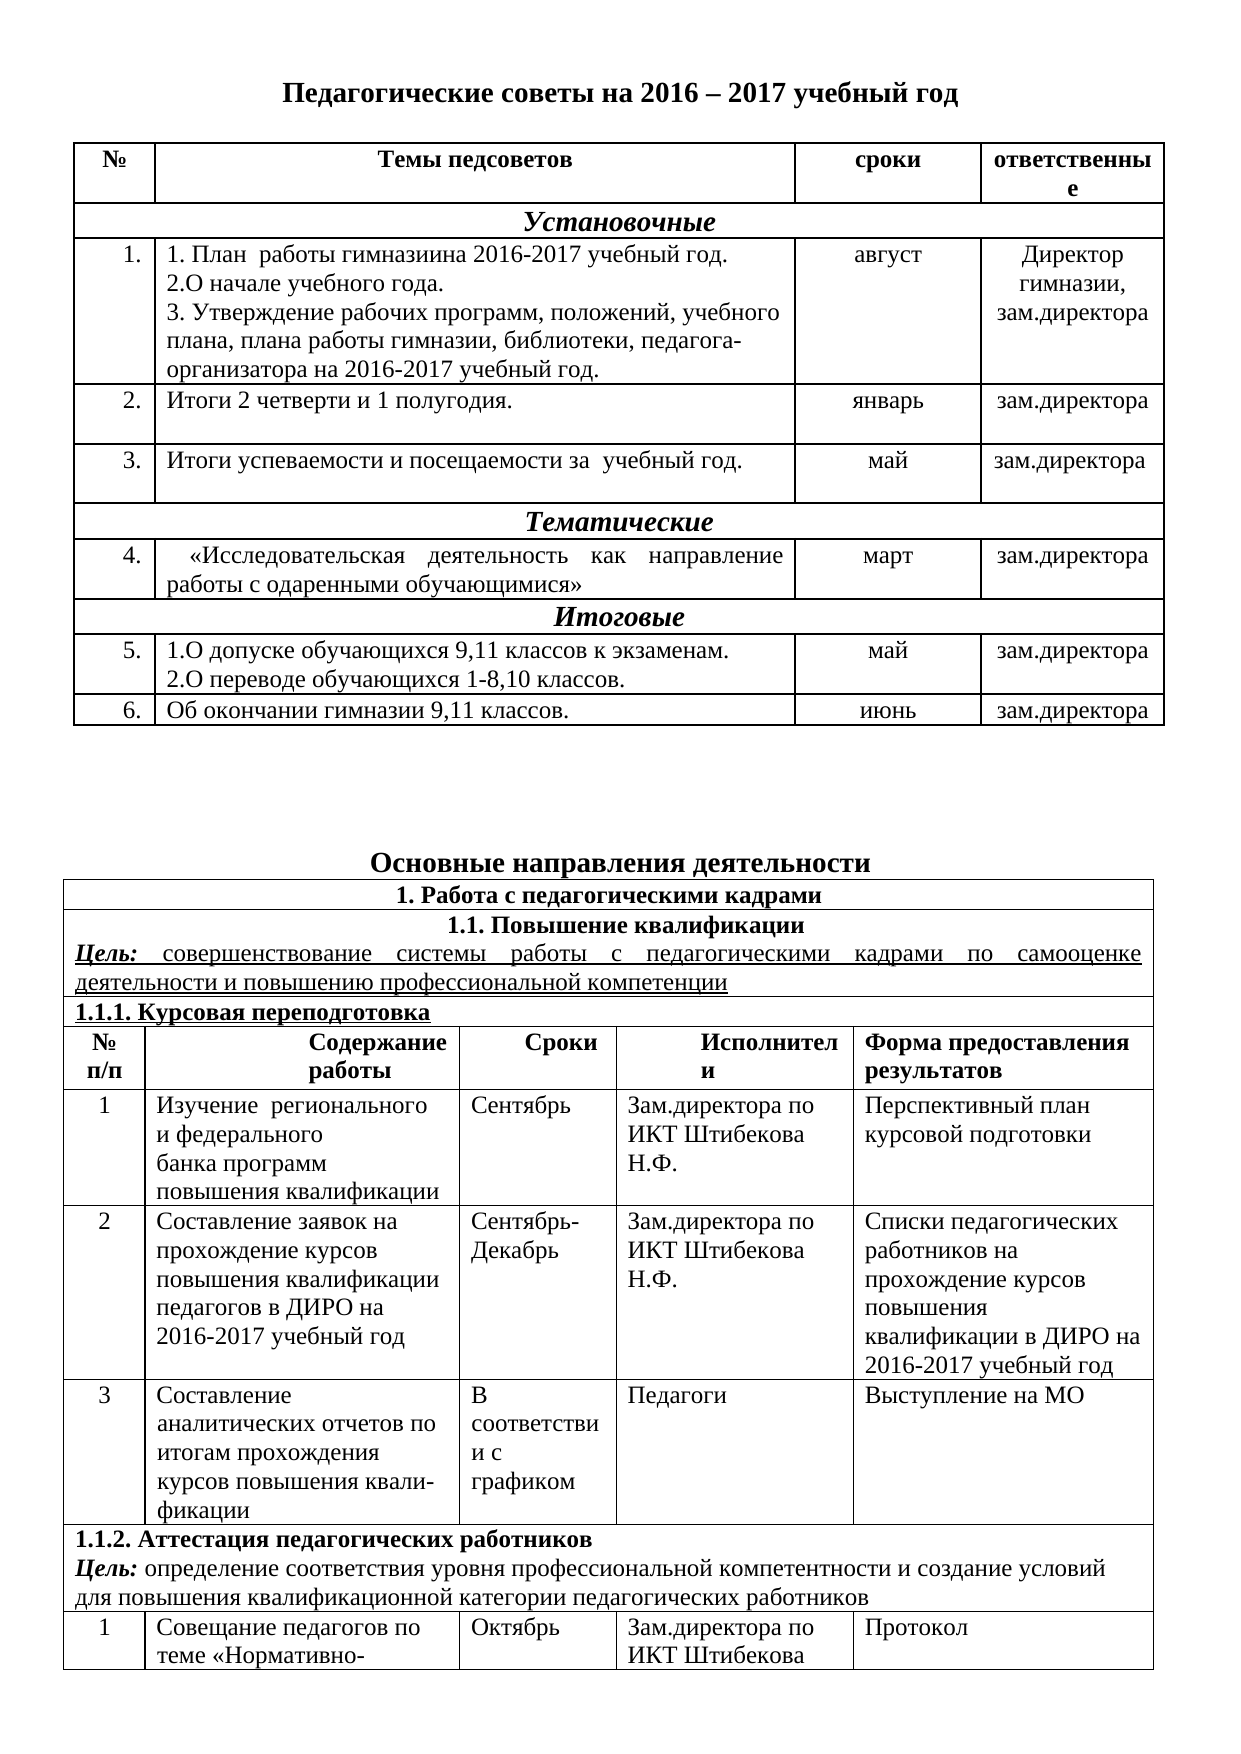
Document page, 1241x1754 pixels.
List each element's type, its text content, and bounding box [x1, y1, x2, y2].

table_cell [146, 1612, 459, 1669]
table_cell зам.директора [982, 445, 1163, 502]
table_cell Сентябрь [460, 1090, 616, 1205]
table_cell Форма предоставления результатов [854, 1027, 1153, 1089]
table_cell Установочные [75, 204, 1163, 237]
table_cell Составление аналитических отчетов по итогам прохождения курсов повышения квалификации [146, 1380, 459, 1523]
table_header ответственные [982, 144, 1163, 202]
table_cell март [796, 540, 980, 597]
table_cell [75, 635, 154, 693]
table_cell [75, 540, 154, 597]
table_cell Перспективный план курсовой подготовки [854, 1090, 1153, 1205]
table_cell 2 [64, 1206, 144, 1379]
table_cell Исполнители [617, 1027, 853, 1089]
table_cell 1 [64, 1612, 144, 1669]
table_cell июнь [796, 695, 980, 723]
table_cell январь [796, 385, 980, 443]
table_cell Итоги успеваемости и посещаемости за учебный год. [156, 445, 794, 502]
table_cell 1.1. Повышение квалификации Цель: совершенствование системы работы с педагогическими кадрами по самооценке деятельности и повышению профессиональной компетенции [64, 910, 1153, 996]
table_cell Педагоги [617, 1380, 853, 1523]
table_cell август [796, 239, 980, 383]
table_cell [75, 385, 154, 443]
table_cell Сроки [460, 1027, 616, 1089]
text Педагогические советы на 2016 – 2017 учебный год [75, 75, 1165, 108]
table_cell зам.директора [982, 695, 1163, 723]
table_header Темы педсоветов [156, 144, 794, 202]
table_cell Итоги 2 четверти и 1 полугодия. [156, 385, 794, 443]
table_cell Зам.директора по ИКТ Штибекова Н.Ф. [617, 1206, 853, 1379]
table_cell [617, 1612, 853, 1669]
table_header № [75, 144, 154, 202]
table_cell Изучение регионального и федерального банка программ повышения квалификации [146, 1090, 459, 1205]
table_cell 1.О допуске обучающихся 9,11 классов к экзаменам. 2.О переводе обучающихся 1-8,10 классов. [156, 635, 794, 693]
table_cell май [796, 635, 980, 693]
table_cell Содержание работы [146, 1027, 459, 1089]
table_cell № п/п [64, 1027, 144, 1089]
table_cell Директор гимназии, зам.директора [982, 239, 1163, 383]
table_cell [75, 239, 154, 383]
table_cell 1.1.1. Курсовая переподготовка [64, 997, 1153, 1026]
table_cell зам.директора [982, 385, 1163, 443]
table_cell 1.1.2. Аттестация педагогических работников Цель: определение соответствия уровня профессиональной компетентности и создание условий для повышения квалификационной категории педагогических работников [64, 1525, 1153, 1611]
table_cell 1. План работы гимназиина 2016-2017 учебный год. 2.О начале учебного года. 3. Утверждение рабочих программ, положений, учебного плана, плана работы гимназии, библиотеки, педагога-организатора на 2016-2017 учебный год. [156, 239, 794, 383]
table_header сроки [796, 144, 980, 202]
table_cell [75, 695, 154, 723]
table_cell «Исследовательская деятельность как направление работы с одаренными обучающимися» [156, 540, 794, 597]
table_cell 1 [64, 1090, 144, 1205]
table_cell Итоговые [75, 600, 1163, 633]
table_cell Сентябрь- Декабрь [460, 1206, 616, 1379]
table_cell 3 [64, 1380, 144, 1523]
table_cell май [796, 445, 980, 502]
table_cell Протокол [854, 1612, 1153, 1669]
table_cell Выступление на МО [854, 1380, 1153, 1523]
table_cell [75, 445, 154, 502]
text Основные направления деятельности [75, 845, 1165, 879]
table_cell зам.директора [982, 635, 1163, 693]
table_cell Зам.директора по ИКТ Штибекова Н.Ф. [617, 1090, 853, 1205]
table_cell зам.директора [982, 540, 1163, 597]
table_header 1. Работа с педагогическими кадрами [64, 880, 1153, 909]
table_cell Тематические [75, 504, 1163, 538]
table_cell Составление заявок на прохождение курсов повышения квалификации педагогов в ДИРО на 2016-2017 учебный год [146, 1206, 459, 1379]
table_cell Об окончании гимназии 9,11 классов. [156, 695, 794, 723]
table_cell Списки педагогических работников на прохождение курсов повышения квалификации в ДИРО на 2016-2017 учебный год [854, 1206, 1153, 1379]
table_cell Октябрь [460, 1612, 616, 1669]
table_cell В соответствии с графиком [460, 1380, 616, 1523]
